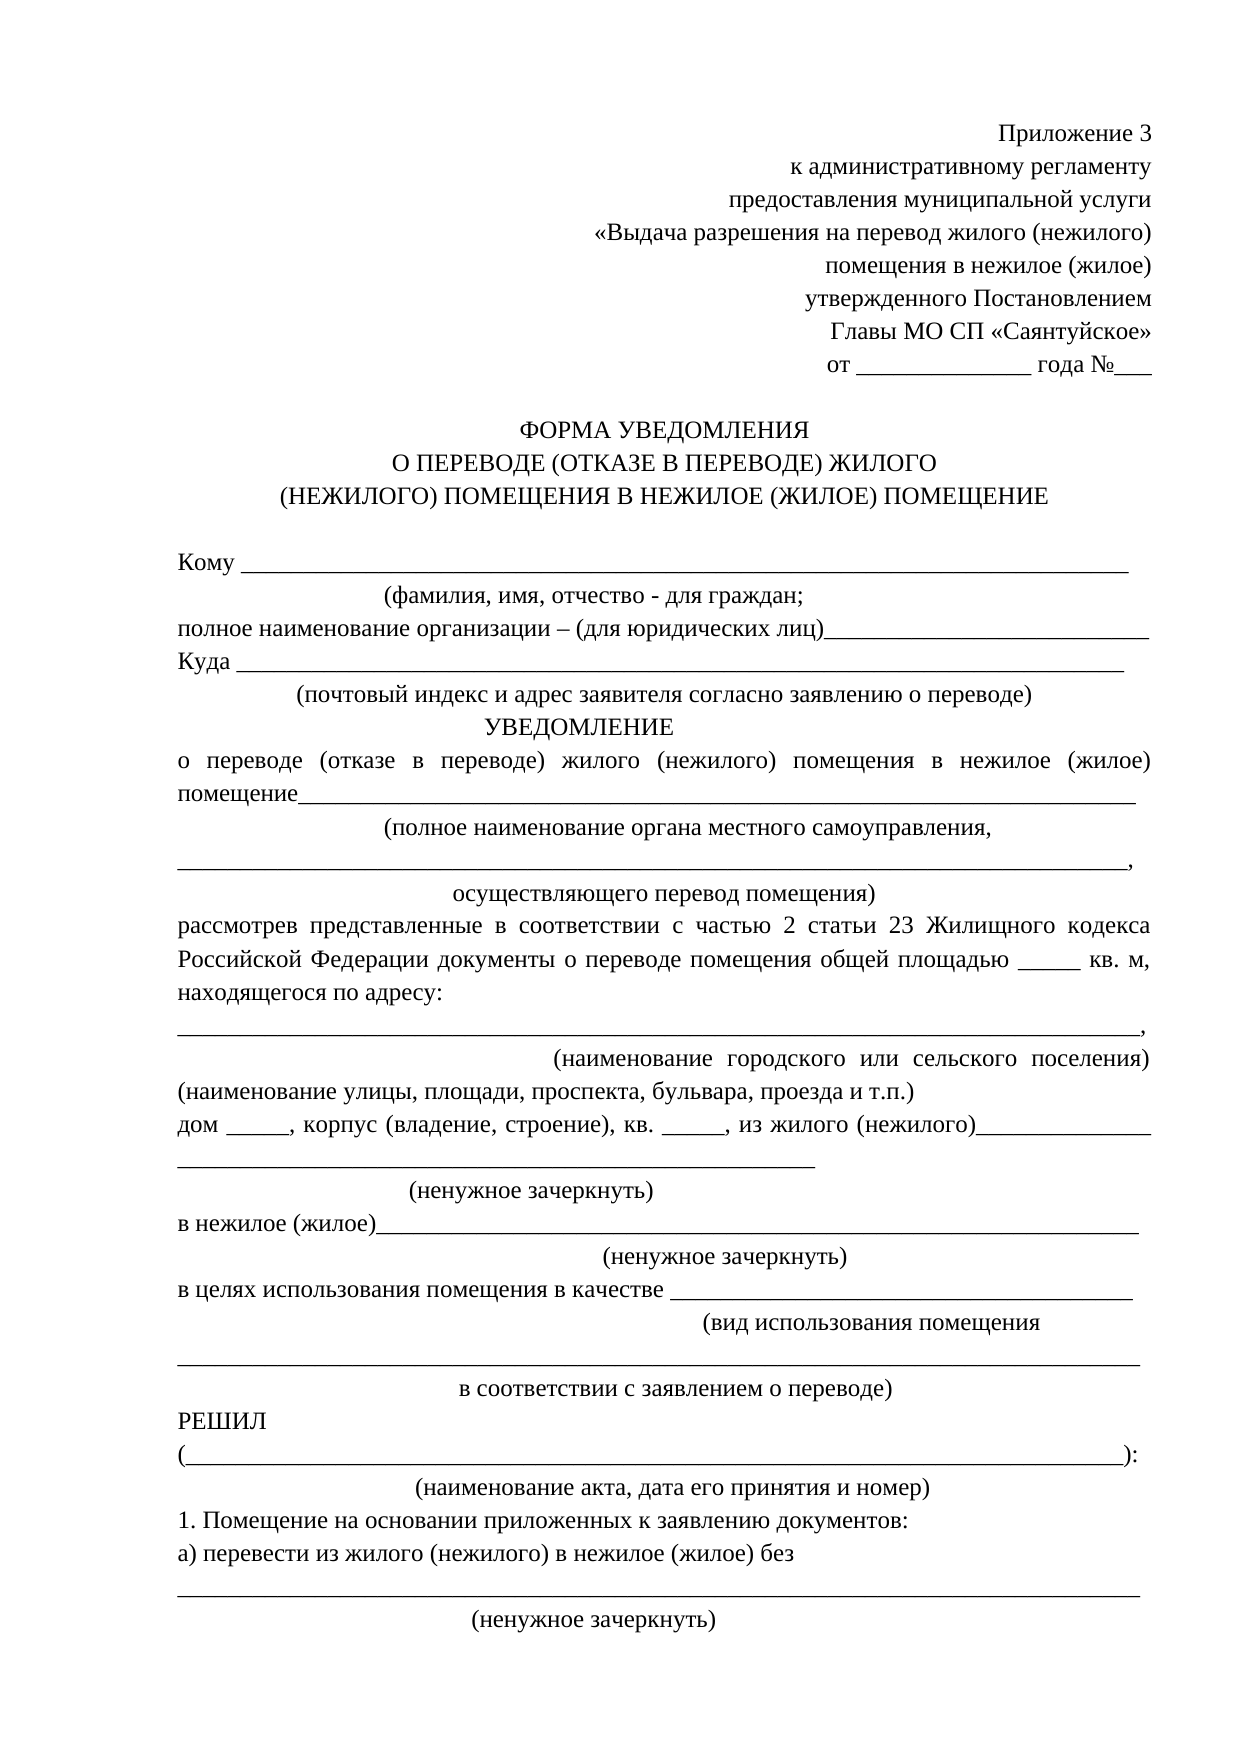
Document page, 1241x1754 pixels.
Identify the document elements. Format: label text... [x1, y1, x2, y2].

text (наименование городского или сельского поселения) (наименование улицы, площади, проспекта, бульвара, проезда и т.п.) [177, 1043, 1152, 1104]
text предоставления муниципальной услуги [177, 184, 1152, 213]
text ____________________________________________________________________________, [177, 844, 1152, 873]
text (ненужное зачеркнуть) [177, 1175, 1152, 1203]
text (ненужное зачеркнуть) [177, 1241, 1152, 1269]
text (почтовый индекс и адрес заявителя согласно заявлению о переводе) [177, 679, 1152, 708]
text (НЕЖИЛОГО) ПОМЕЩЕНИЯ В НЕЖИЛОЕ (ЖИЛОЕ) ПОМЕЩЕНИЕ [177, 481, 1152, 510]
text (полное наименование органа местного самоуправления, [177, 812, 1152, 840]
text Куда _______________________________________________________________________ [177, 646, 1152, 675]
text осуществляющего перевод помещения) [177, 878, 1152, 906]
text 1. Помещение на основании приложенных к заявлению документов: [177, 1505, 1152, 1534]
text к административному регламенту [177, 151, 1152, 180]
text О ПЕРЕВОДЕ (ОТКАЗЕ В ПЕРЕВОДЕ) ЖИЛОГО [177, 448, 1152, 477]
text (ненужное зачеркнуть) [177, 1604, 1152, 1633]
text рассмотрев представленные в соответствии с частью 2 статьи 23 Жилищного кодекса Российской Федерации документы о переводе помещения общей площадью _____ кв. м, находящегося по адресу: [177, 911, 1152, 1005]
text ФОРМА УВЕДОМЛЕНИЯ [177, 415, 1152, 444]
text (вид использования помещения [177, 1307, 1152, 1336]
text дом _____, корпус (владение, строение), кв. _____, из жилого (нежилого)______________ ___________________________________________________ [177, 1109, 1152, 1171]
text Кому _______________________________________________________________________ [177, 547, 1152, 576]
text (наименование акта, дата его принятия и номер) [177, 1472, 1152, 1501]
text (фамилия, имя, отчество - для граждан; [177, 580, 1152, 609]
text РЕШИЛ (___________________________________________________________________________): [177, 1406, 1152, 1468]
text _____________________________________________________________________________ [177, 1340, 1152, 1369]
text Главы МО СП «Саянтуйское» [177, 316, 1152, 345]
text в нежилое (жилое)_____________________________________________________________ [177, 1208, 1152, 1237]
text в соответствии с заявлением о переводе) [177, 1373, 1152, 1402]
text а) перевести из жилого (нежилого) в нежилое (жилое) без [177, 1538, 1152, 1567]
text _____________________________________________________________________________, [177, 1010, 1152, 1038]
text Приложение 3 [177, 118, 1152, 147]
text от ______________ года №___ [177, 349, 1152, 378]
text «Выдача разрешения на перевод жилого (нежилого) [177, 217, 1152, 246]
text полное наименование организации – (для юридических лиц)__________________________ [177, 613, 1152, 642]
text УВЕДОМЛЕНИЕ [177, 712, 1152, 741]
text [177, 1571, 1152, 1600]
text утвержденного Постановлением [177, 283, 1152, 312]
text помещения в нежилое (жилое) [177, 250, 1152, 279]
text о переводе (отказе в переводе) жилого (нежилого) помещения в нежилое (жилое) помещение___________________________________________________________________ [177, 746, 1152, 807]
text в целях использования помещения в качестве _____________________________________ [177, 1274, 1152, 1303]
